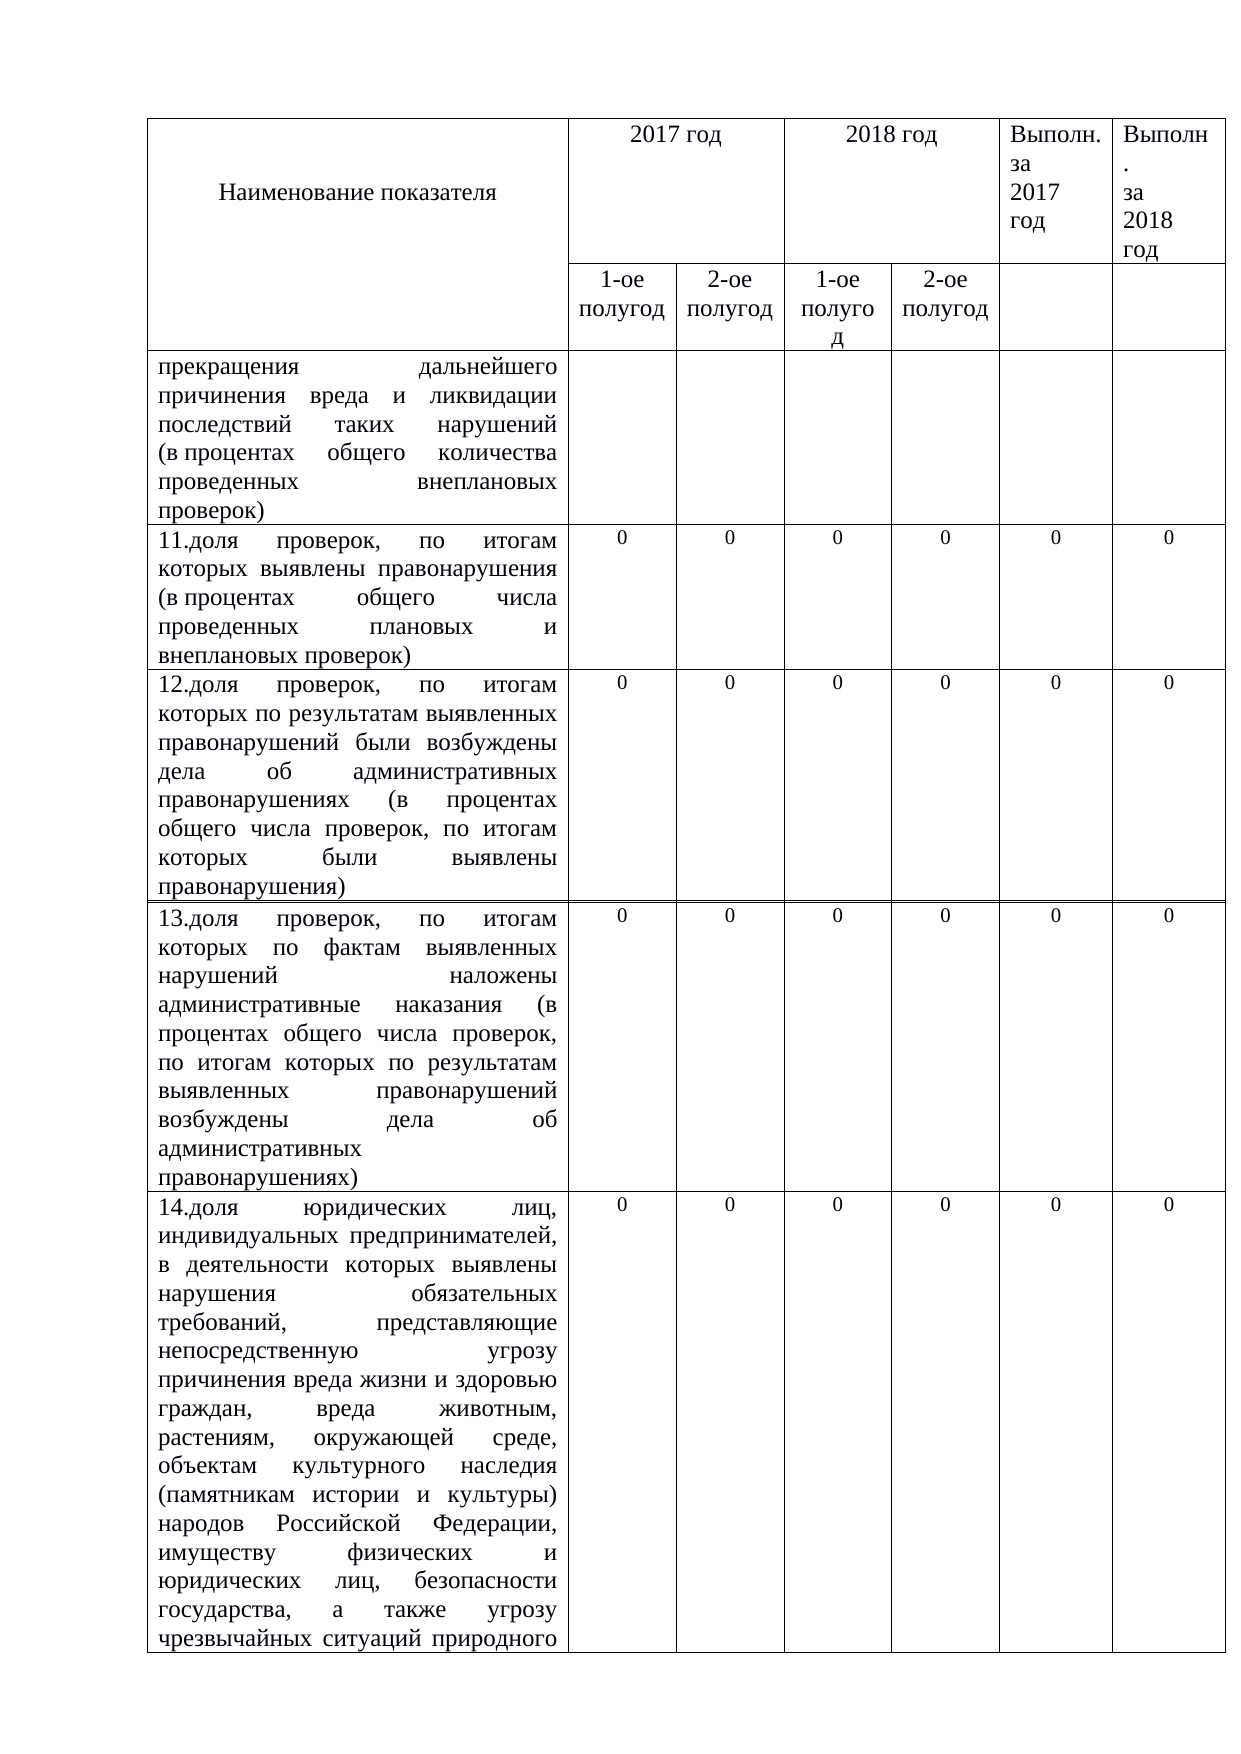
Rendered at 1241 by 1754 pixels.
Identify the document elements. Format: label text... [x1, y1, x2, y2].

table_cell 0 [785, 1192, 891, 1652]
table_cell 1-ое полугод [569, 264, 676, 350]
table_header Выполн. за 2017 год [1000, 119, 1112, 263]
table_cell 0 [1113, 351, 1225, 524]
table_cell 0 [677, 525, 784, 668]
table_cell 0 [892, 525, 999, 668]
table_cell 0 [569, 903, 676, 1191]
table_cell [148, 351, 568, 524]
table_cell 11.доля проверок, по итогам которых выявлены правонарушения (в процентах общего числа проведенных плановых и внеплановых проверок) [148, 525, 568, 668]
table_cell 0 [569, 351, 676, 524]
table_cell 0 [892, 903, 999, 1191]
table_header 2018 год [785, 119, 999, 263]
table_cell 0 [677, 670, 784, 899]
table_cell 0 [1000, 670, 1112, 899]
table_cell 2-ое полугод [892, 264, 999, 350]
table_header Выполн. за 2018 год [1113, 119, 1225, 263]
table_cell [1000, 264, 1112, 350]
table_cell 0 [785, 670, 891, 899]
table_cell 0 [677, 903, 784, 1191]
table_cell 0 [1000, 525, 1112, 668]
table_cell 0 [892, 670, 999, 899]
table_cell 0 [892, 1192, 999, 1652]
table_cell 13.доля проверок, по итогам которых по фактам выявленных нарушений наложены административные наказания (в процентах общего числа проверок, по итогам которых по результатам выявленных правонарушений возбуждены дела об административных правонарушениях) [148, 903, 568, 1191]
table_cell 0 [1113, 903, 1225, 1191]
table_cell 0 [785, 525, 891, 668]
table_cell 0 [1113, 525, 1225, 668]
table_header 2017 год [569, 119, 784, 263]
table_cell 0 [1113, 1192, 1225, 1652]
table_cell 1-ое полугод [785, 264, 891, 350]
table_cell 0 [569, 1192, 676, 1652]
table_cell 0 [892, 351, 999, 524]
table_cell [1113, 264, 1225, 350]
table_cell 0 [785, 903, 891, 1191]
table_cell 0 [1000, 1192, 1112, 1652]
table_cell 0 [677, 1192, 784, 1652]
table_cell 2-ое полугод [677, 264, 784, 350]
table_cell 0 [569, 670, 676, 899]
table_cell 12.доля проверок, по итогам которых по результатам выявленных правонарушений были возбуждены дела об административных правонарушениях (в процентах общего числа проверок, по итогам которых были выявлены правонарушения) [148, 670, 568, 899]
table_cell 0 [785, 351, 891, 524]
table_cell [148, 1192, 568, 1652]
table_cell 0 [677, 351, 784, 524]
table_cell 0 [1113, 670, 1225, 899]
table_header Наименование показателя [148, 119, 568, 350]
table_cell 0 [569, 525, 676, 668]
table_cell 0 [1000, 903, 1112, 1191]
table_cell 0 [1000, 351, 1112, 524]
